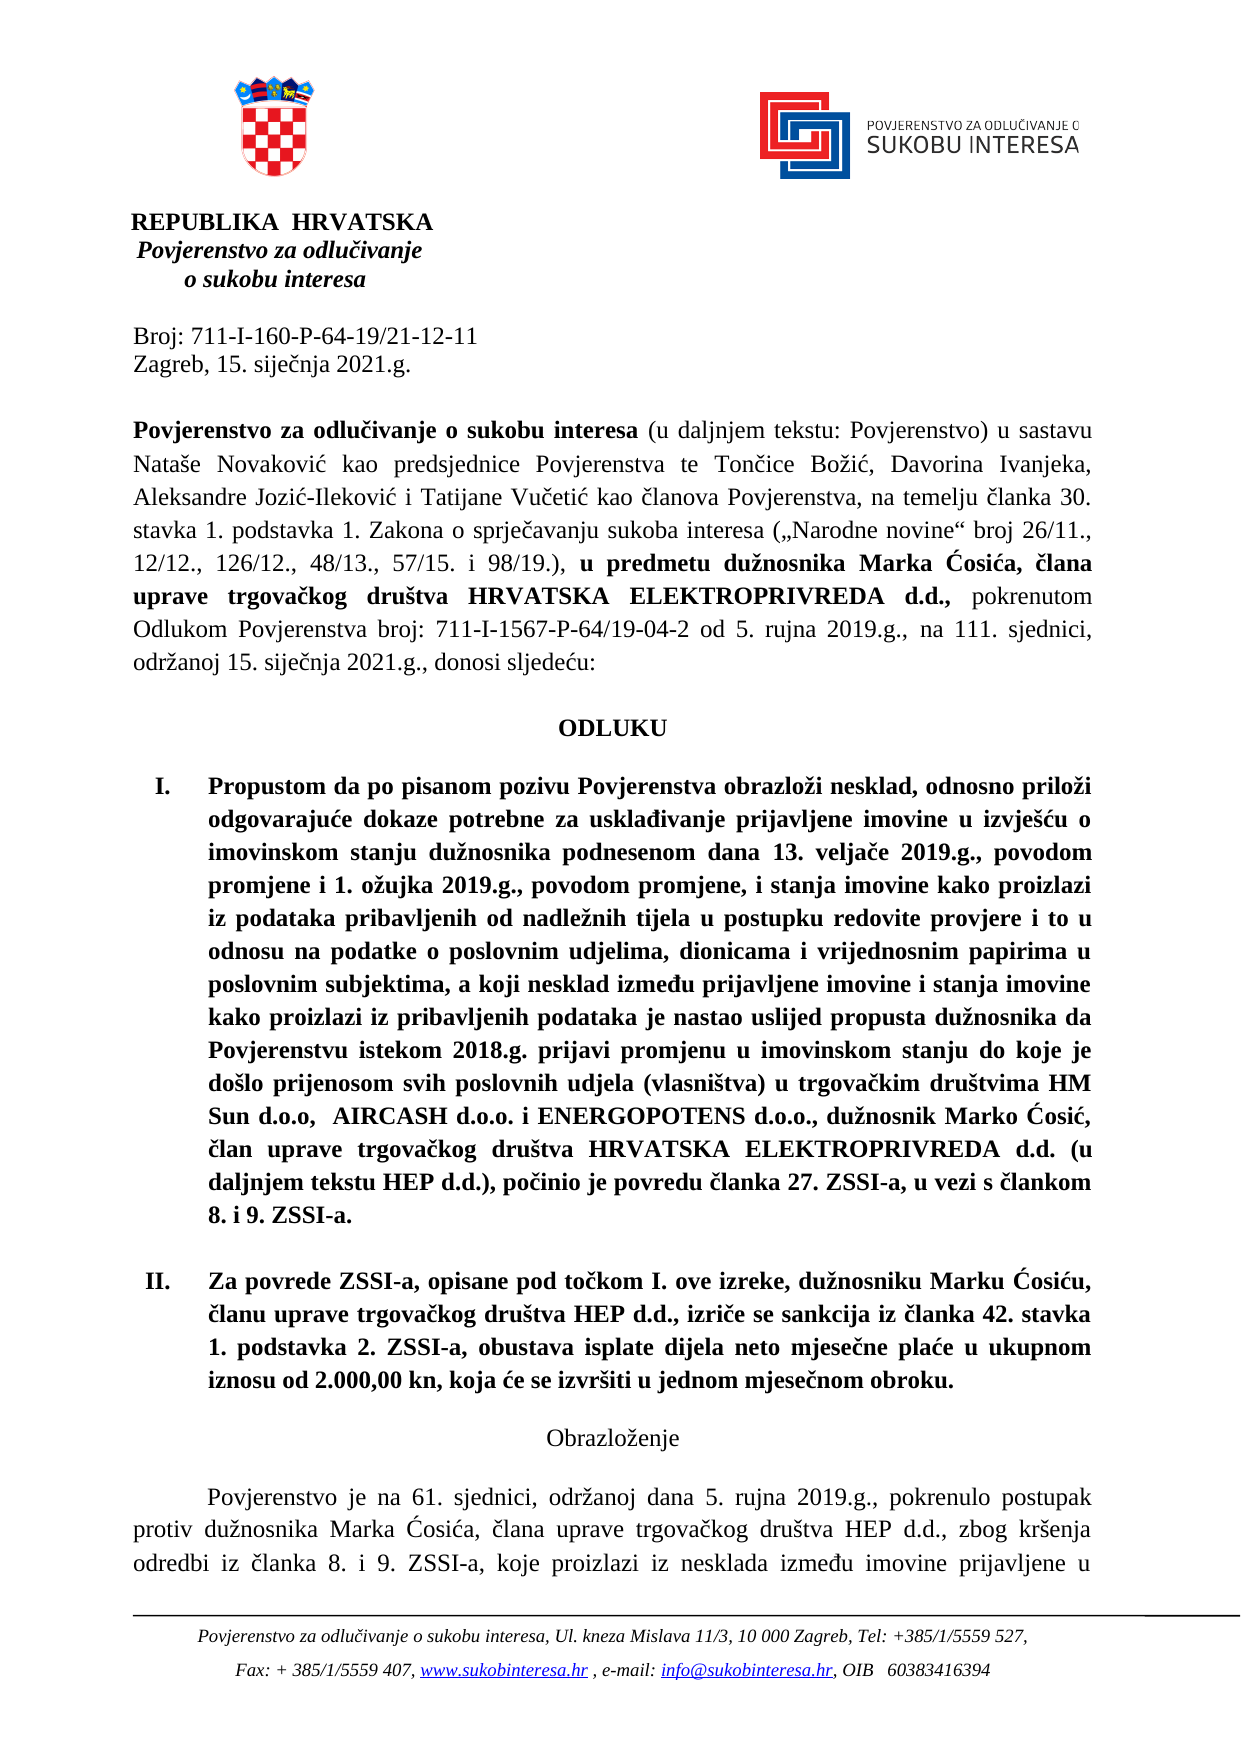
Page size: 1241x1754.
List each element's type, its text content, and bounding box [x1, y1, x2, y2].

text Obrazloženje [133, 1423, 1092, 1452]
list Za povrede ZSSI-a, opisane pod točkom I. ove izreke, dužnosniku Marku Ćosiću, članu uprave trgovačkog društva HEP d.d., izriče se sankcija iz članka 42. stavka 1. podstavka 2. ZSSI-a, obustava isplate dijela neto mjesečne plaće u ukupnom iznosu od 2.000,00 kn, koja će se izvršiti u jednom mjesečnom obroku. [170, 1266, 1092, 1394]
list Propustom da po pisanom pozivu Povjerenstva obrazloži nesklad, odnosno priloži odgovarajuće dokaze potrebne za usklađivanje prijavljene imovine u izvješću o imovinskom stanju dužnosnika podnesenom dana 13. veljače 2019.g., povodom promjene i 1. ožujka 2019.g., povodom promjene, i stanja imovine kako proizlazi iz podataka pribavljenih od nadležnih tijela u postupku redovite provjere i to u odnosu na podatke o poslovnim udjelima, dionicama i vrijednosnim papirima u poslovnim subjektima, a koji nesklad između prijavljene imovine i stanja imovine kako proizlazi iz pribavljenih podataka je nastao uslijed propusta dužnosnika da Povjerenstvu istekom 2018.g. prijavi promjenu u imovinskom stanju do koje je došlo prijenosom svih poslovnih udjela (vlasništva) u trgovačkim društvima HM Sun d.o.o, AIRCASH d.o.o. i ENERGOPOTENS d.o.o., dužnosnik Marko Ćosić, član uprave trgovačkog društva HRVATSKA ELEKTROPRIVREDA d.d. (u daljnjem tekstu HEP d.d.), počinio je povredu članka 27. ZSSI-a, u vezi s člankom 8. i 9. ZSSI-a. [170, 771, 1092, 1229]
picture [231, 73, 320, 179]
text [133, 1482, 1092, 1576]
text Povjerenstvo za odlučivanje o sukobu interesa (u daljnjem tekstu: Povjerenstvo) u sastavu Nataše Novaković kao predsjednice Povjerenstva te Tončice Božić, Davorina Ivanjeka, Aleksandre Jozić-Ileković i Tatijane Vučetić kao članova Povjerenstva, na temelju članka 30. stavka 1. podstavka 1. Zakona o sprječavanju sukoba interesa („Narodne novine“ broj 26/11., 12/12., 126/12., 48/13., 57/15. i 98/19.), u predmetu dužnosnika Marka Ćosića, člana uprave trgovačkog društva HRVATSKA ELEKTROPRIVREDA d.d., pokrenutom Odlukom Povjerenstva broj: 711-I-1567-P-64/19-04-2 od 5. rujna 2019.g., na 111. sjednici, održanoj 15. siječnja 2021.g., donosi sljedeću: [133, 416, 1092, 676]
text Zagreb, 15. siječnja 2021.g. [133, 349, 1092, 411]
picture [760, 92, 1079, 179]
text ODLUKU [133, 713, 1092, 742]
text Broj: 711-I-160-P-64-19/21-12-11 [133, 321, 1092, 349]
